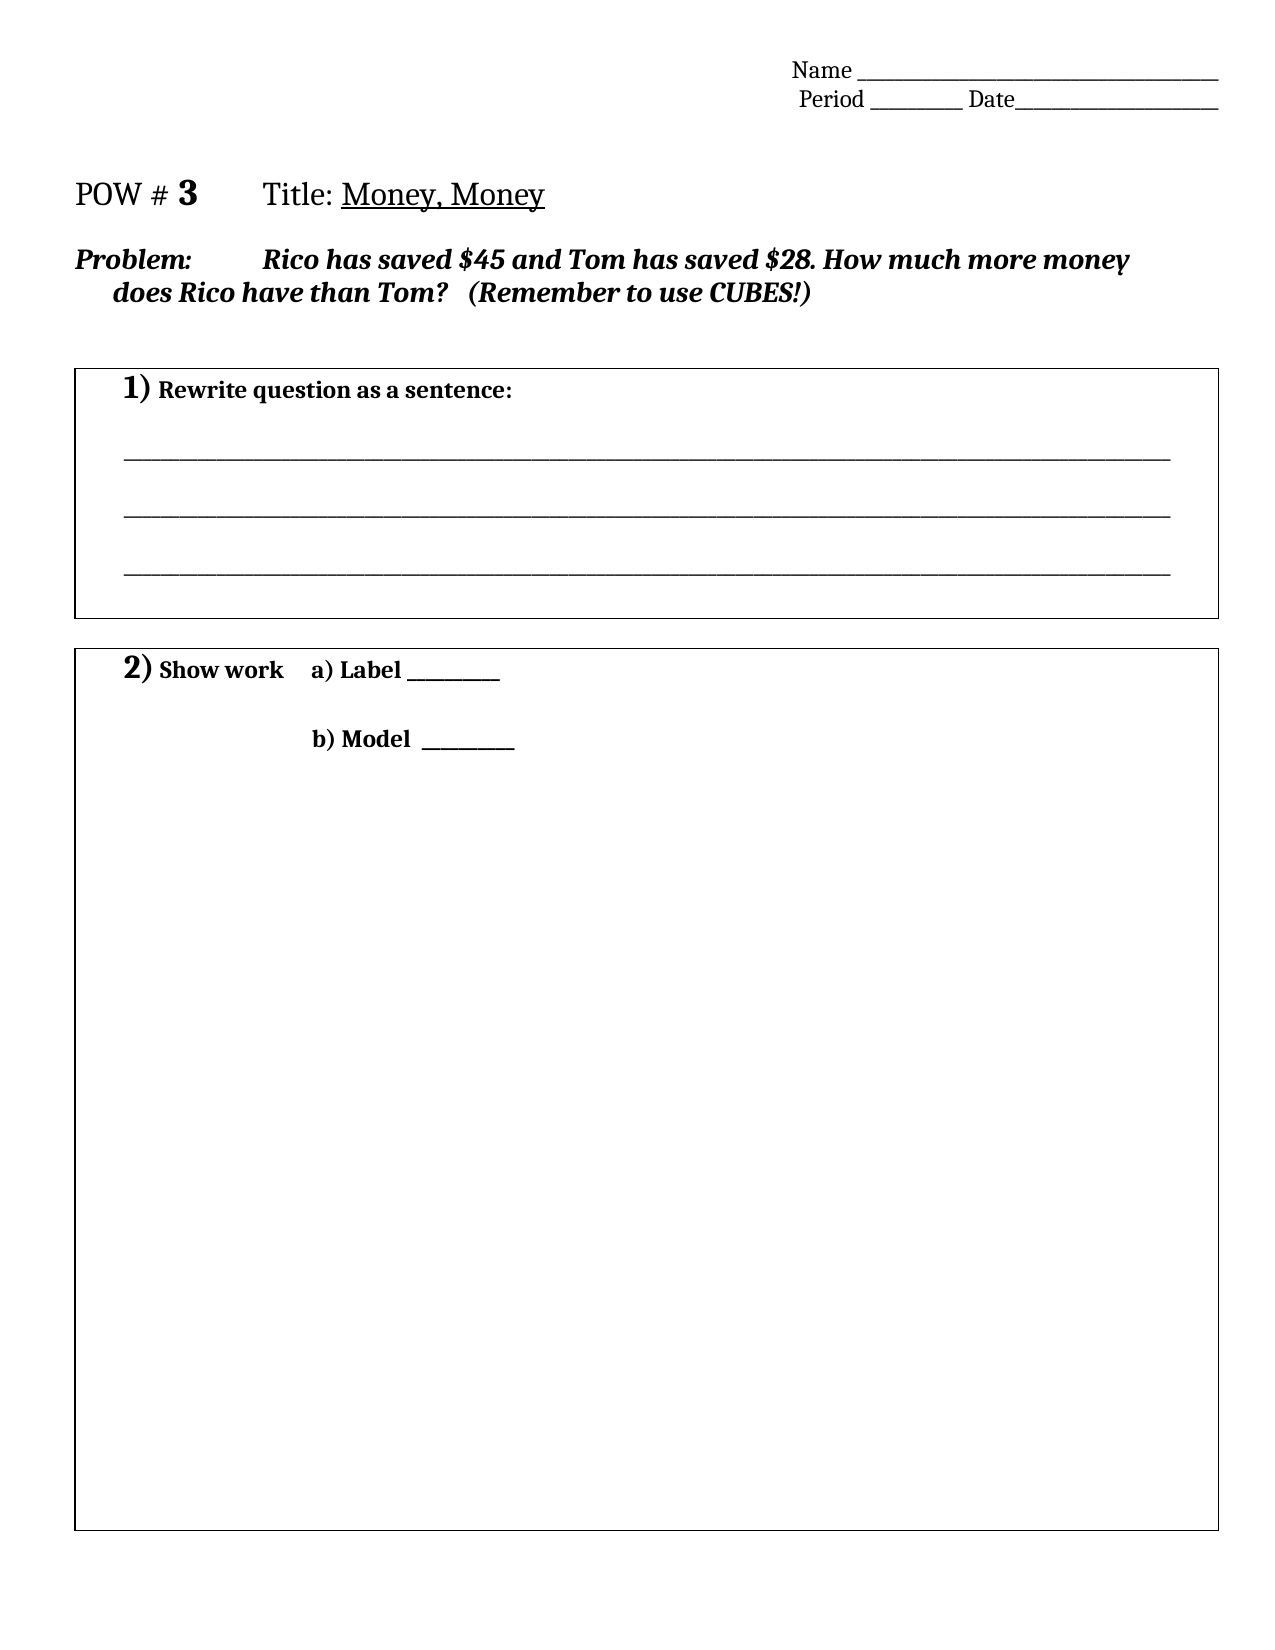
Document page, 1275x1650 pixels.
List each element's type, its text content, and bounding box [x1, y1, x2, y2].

text Name _______________________________________ [112, 56, 1219, 85]
table_header 1) Rewrite question as a sentence: _________________________________________________________________________________________________________________ _________________________________________________________________________________________________________________ _________________________________________________________________________________________________________________ [76, 369, 1218, 618]
table_header 2) Show work a) Label __________ b) Model __________ [76, 649, 1218, 1530]
text POW # 3 Title: Money, Money [75, 171, 1219, 214]
text does Rico have than Tom? (Remember to use CUBES!) [75, 277, 1228, 310]
text Problem: Rico has saved $45 and Tom has saved $28. How much more money [75, 243, 1228, 277]
text Period __________ Date______________________ [112, 85, 1219, 114]
